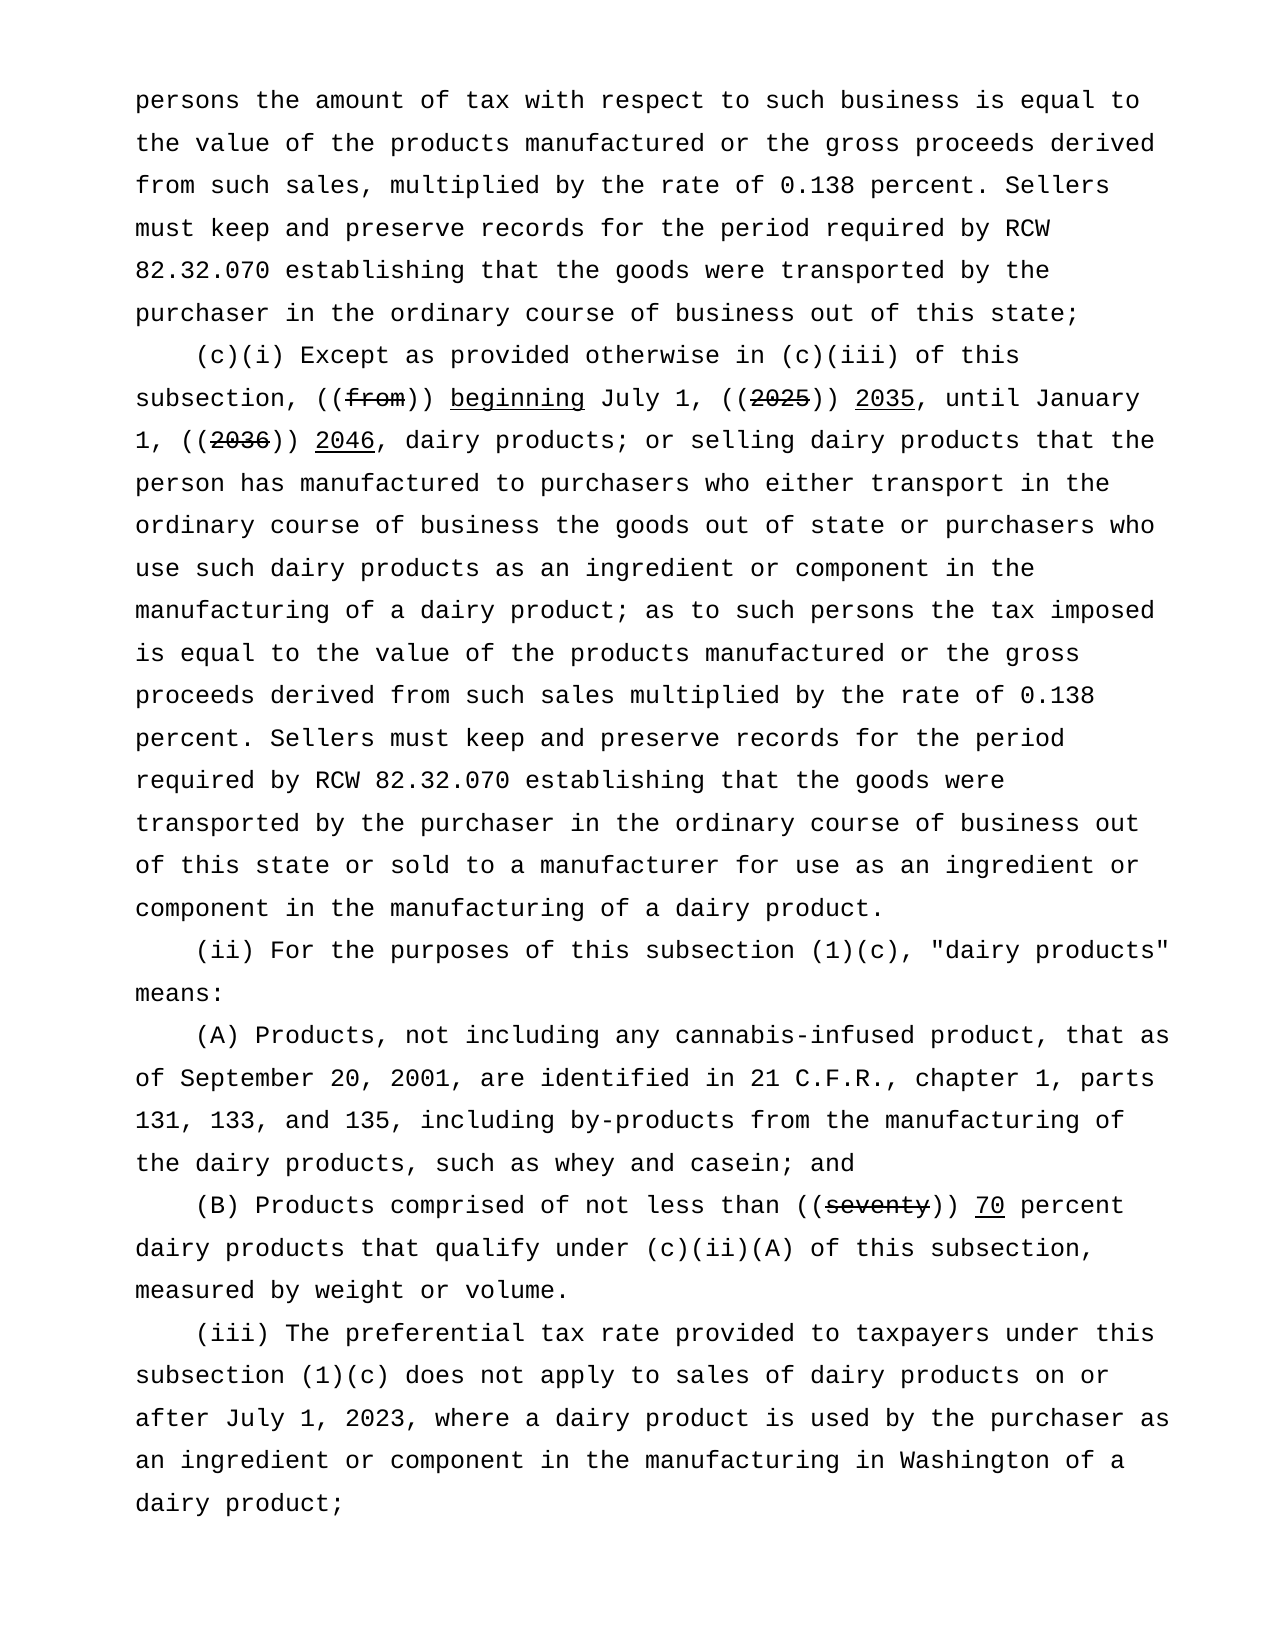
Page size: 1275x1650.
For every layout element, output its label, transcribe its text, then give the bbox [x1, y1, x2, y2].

text (c)(i) Except as provided otherwise in (c)(iii) of this subsection, ((from)) beginning July 1, ((2025)) 2035, until January 1, ((2036)) 2046, dairy products; or selling dairy products that the person has manufactured to purchasers who either transport in the ordinary course of business the goods out of state or purchasers who use such dairy products as an ingredient or component in the manufacturing of a dairy product; as to such persons the tax imposed is equal to the value of the products manufactured or the gross proceeds derived from such sales multiplied by the rate of 0.138 percent. Sellers must keep and preserve records for the period required by RCW 82.32.070 establishing that the goods were transported by the purchaser in the ordinary course of business out of this state or sold to a manufacturer for use as an ingredient or component in the manufacturing of a dairy product. [135, 330, 1170, 925]
text (A) Products, not including any cannabis-infused product, that as of September 20, 2001, are identified in 21 C.F.R., chapter 1, parts 131, 133, and 135, including by-products from the manufacturing of the dairy products, such as whey and casein; and [135, 1010, 1170, 1180]
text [135, 75, 1170, 330]
text (B) Products comprised of not less than ((seventy)) 70 percent dairy products that qualify under (c)(ii)(A) of this subsection, measured by weight or volume. [135, 1180, 1170, 1307]
text (iii) The preferential tax rate provided to taxpayers under this subsection (1)(c) does not apply to sales of dairy products on or after July 1, 2023, where a dairy product is used by the purchaser as an ingredient or component in the manufacturing in Washington of a dairy product; [135, 1307, 1170, 1520]
text (ii) For the purposes of this subsection (1)(c), "dairy products" means: [135, 925, 1170, 1010]
